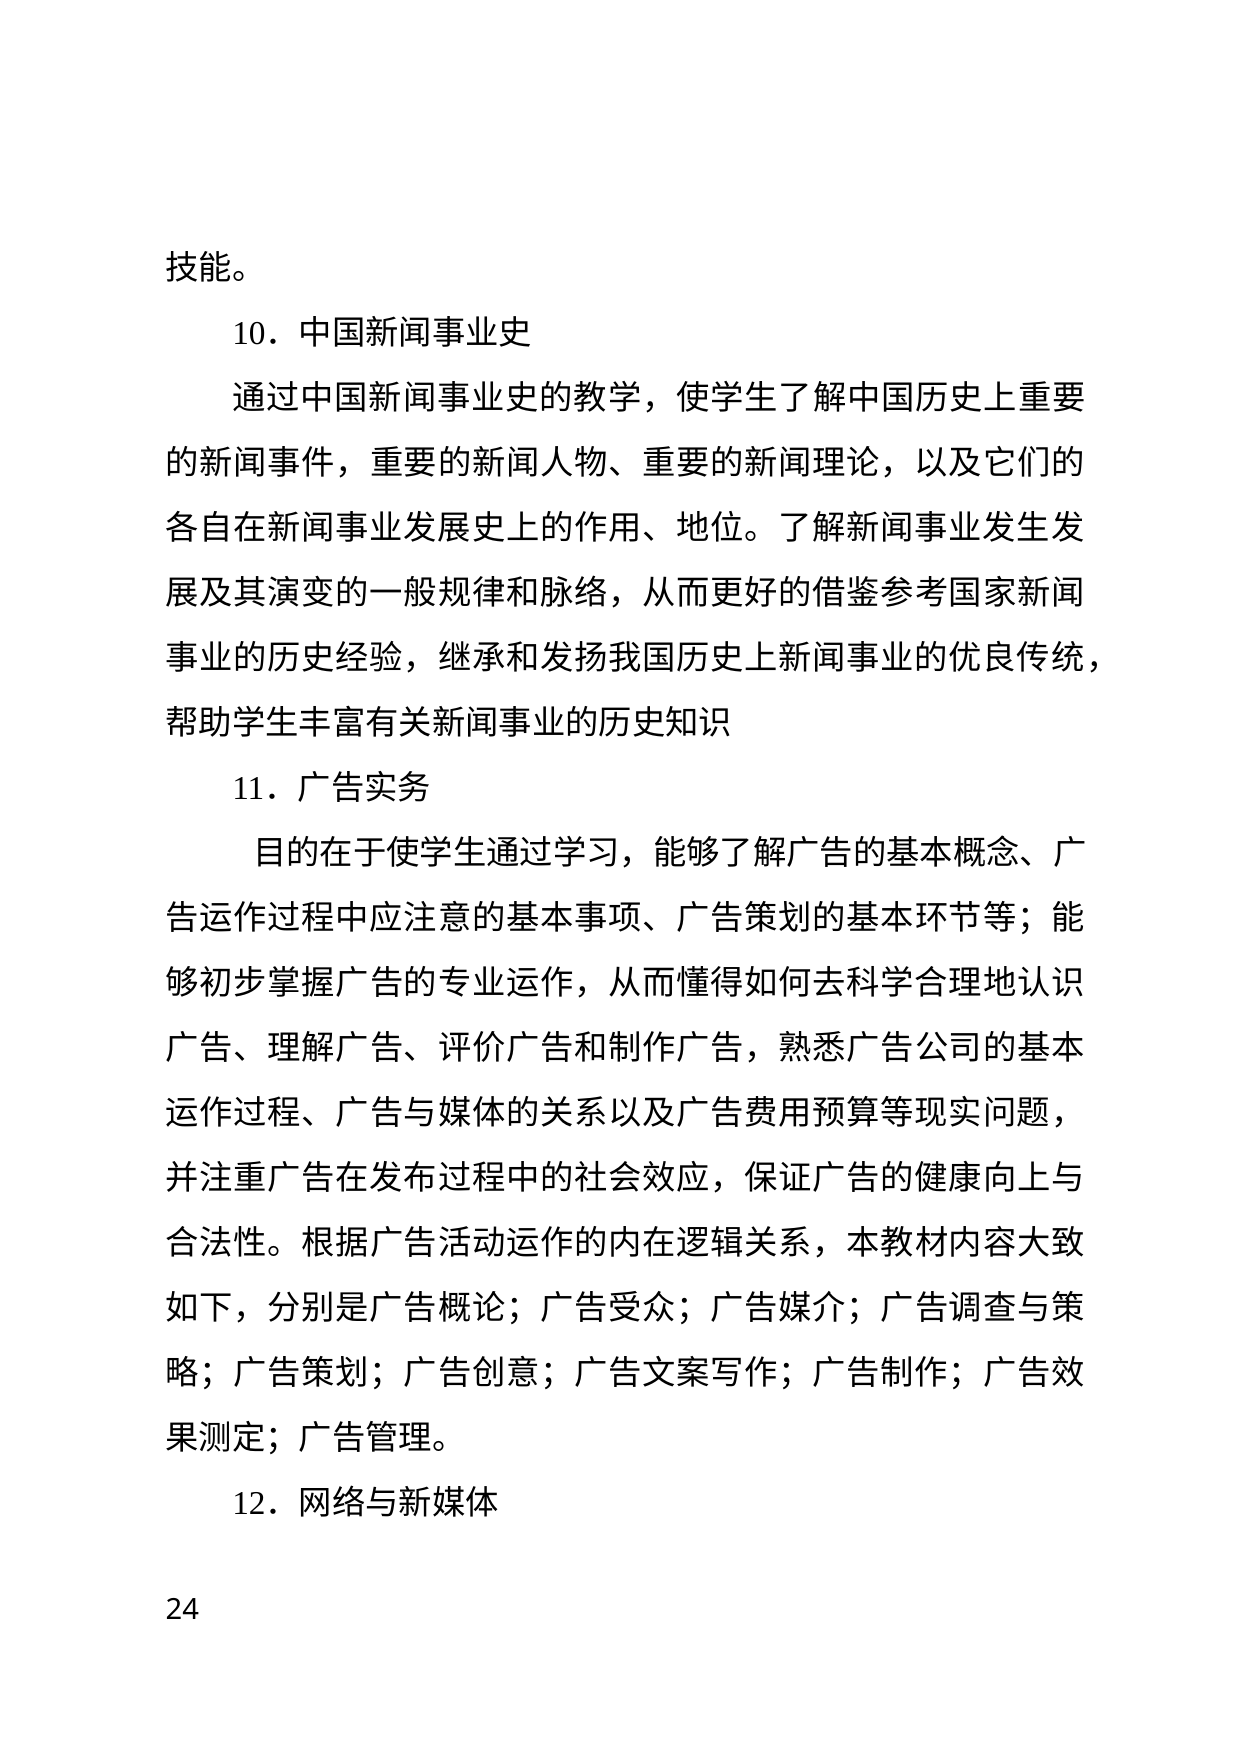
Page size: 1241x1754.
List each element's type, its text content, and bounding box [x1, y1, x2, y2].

text 12．网络与新媒体 [165, 1468, 1087, 1533]
text 10．中国新闻事业史 [165, 298, 1087, 363]
text 11．广告实务 [165, 753, 1087, 818]
text 目的在于使学生通过学习，能够了解广告的基本概念、广告运作过程中应注意的基本事项、广告策划的基本环节等；能够初步掌握广告的专业运作，从而懂得如何去科学合理地认识广告、理解广告、评价广告和制作广告，熟悉广告公司的基本运作过程、广告与媒体的关系以及广告费用预算等现实问题，并注重广告在发布过程中的社会效应，保证广告的健康向上与合法性。根据广告活动运作的内在逻辑关系，本教材内容大致如下，分别是广告概论；广告受众；广告媒介；广告调查与策略；广告策划；广告创意；广告文案写作；广告制作；广告效果测定；广告管理。 [165, 818, 1087, 1468]
text 通过中国新闻事业史的教学，使学生了解中国历史上重要的新闻事件，重要的新闻人物、重要的新闻理论，以及它们的各自在新闻事业发展史上的作用、地位。了解新闻事业发生发展及其演变的一般规律和脉络，从而更好的借鉴参考国家新闻事业的历史经验，继承和发扬我国历史上新闻事业的优良传统，帮助学生丰富有关新闻事业的历史知识 [165, 363, 1087, 753]
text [165, 233, 1087, 298]
